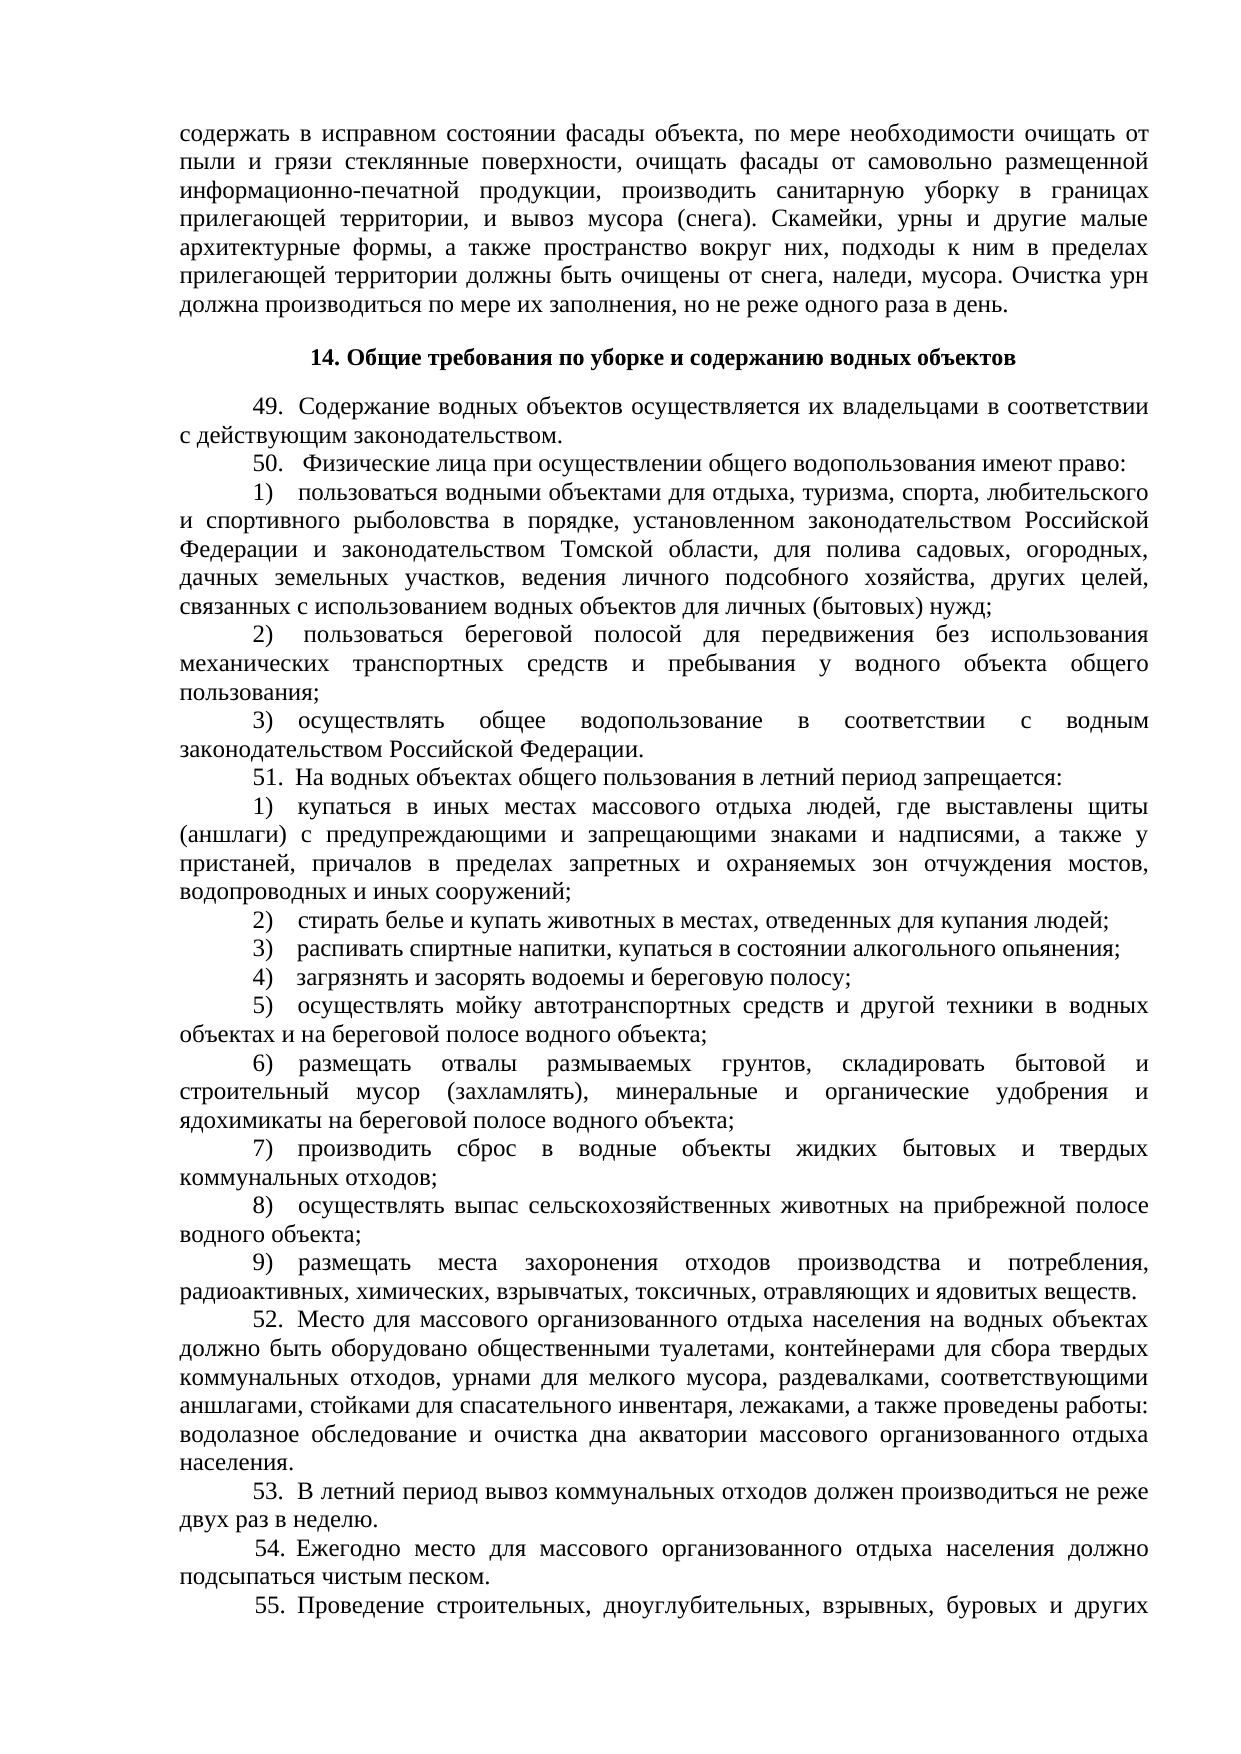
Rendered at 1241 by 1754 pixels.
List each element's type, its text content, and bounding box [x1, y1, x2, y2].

list стирать белье и купать животных в местах, отведенных для купания людей; [179, 905, 1152, 934]
list распивать спиртные напитки, купаться в состоянии алкогольного опьянения; [179, 934, 1152, 962]
list размещать места захоронения отходов производства и потребления, радиоактивных, химических, взрывчатых, токсичных, отравляющих и ядовитых веществ. [179, 1248, 1149, 1305]
list пользоваться береговой полосой для передвижения без использования механических транспортных средств и пребывания у водного объекта общего пользования; [179, 620, 1149, 706]
list Место для массового организованного отдыха населения на водных объектах должно быть оборудовано общественными туалетами, контейнерами для сбора твердых коммунальных отходов, урнами для мелкого мусора, раздевалками, соответствующими аншлагами, стойками для спасательного инвентаря, лежаками, а также проведены работы: водолазное обследование и очистка дна акватории массового организованного отдыха населения. [179, 1305, 1149, 1476]
list осуществлять выпас сельскохозяйственных животных на прибрежной полосе водного объекта; [179, 1191, 1149, 1248]
list размещать отвалы размываемых грунтов, складировать бытовой и строительный мусор (захламлять), минеральные и органические удобрения и ядохимикаты на береговой полосе водного объекта; [179, 1048, 1149, 1134]
list производить сброс в водные объекты жидких бытовых и твердых коммунальных отходов; [179, 1134, 1149, 1191]
list На водных объектах общего пользования в летний период запрещается: [179, 763, 1152, 791]
list Физические лица при осуществлении общего водопользования имеют право: [179, 449, 1152, 477]
list осуществлять мойку автотранспортных средств и другой техники в водных объектах и на береговой полосе водного объекта; [179, 991, 1149, 1048]
list Ежегодно место для массового организованного отдыха населения должно подсыпаться чистым песком. [179, 1533, 1149, 1590]
list пользоваться водными объектами для отдыха, туризма, спорта, любительского и спортивного рыболовства в порядке, установленном законодательством Российской Федерации и законодательством Томской области, для полива садовых, огородных, дачных земельных участков, ведения личного подсобного хозяйства, других целей, связанных с использованием водных объектов для личных (бытовых) нужд; [179, 477, 1149, 620]
list Содержание водных объектов осуществляется их владельцами в соответствии с действующим законодательством. [179, 392, 1149, 449]
list загрязнять и засорять водоемы и береговую полосу; [179, 962, 1152, 991]
list В летний период вывоз коммунальных отходов должен производиться не реже двух раз в неделю. [179, 1476, 1149, 1533]
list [179, 118, 1149, 318]
list купаться в иных местах массового отдыха людей, где выставлены щиты (аншлаги) с предупреждающими и запрещающими знаками и надписями, а также у пристаней, причалов в пределах запретных и охраняемых зон отчуждения мостов, водопроводных и иных сооружений; [179, 791, 1149, 905]
list осуществлять общее водопользование в соответствии с водным законодательством Российской Федерации. [179, 706, 1149, 763]
list Общие требования по уборке и содержанию водных объектов [177, 347, 1149, 371]
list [179, 1590, 1149, 1619]
